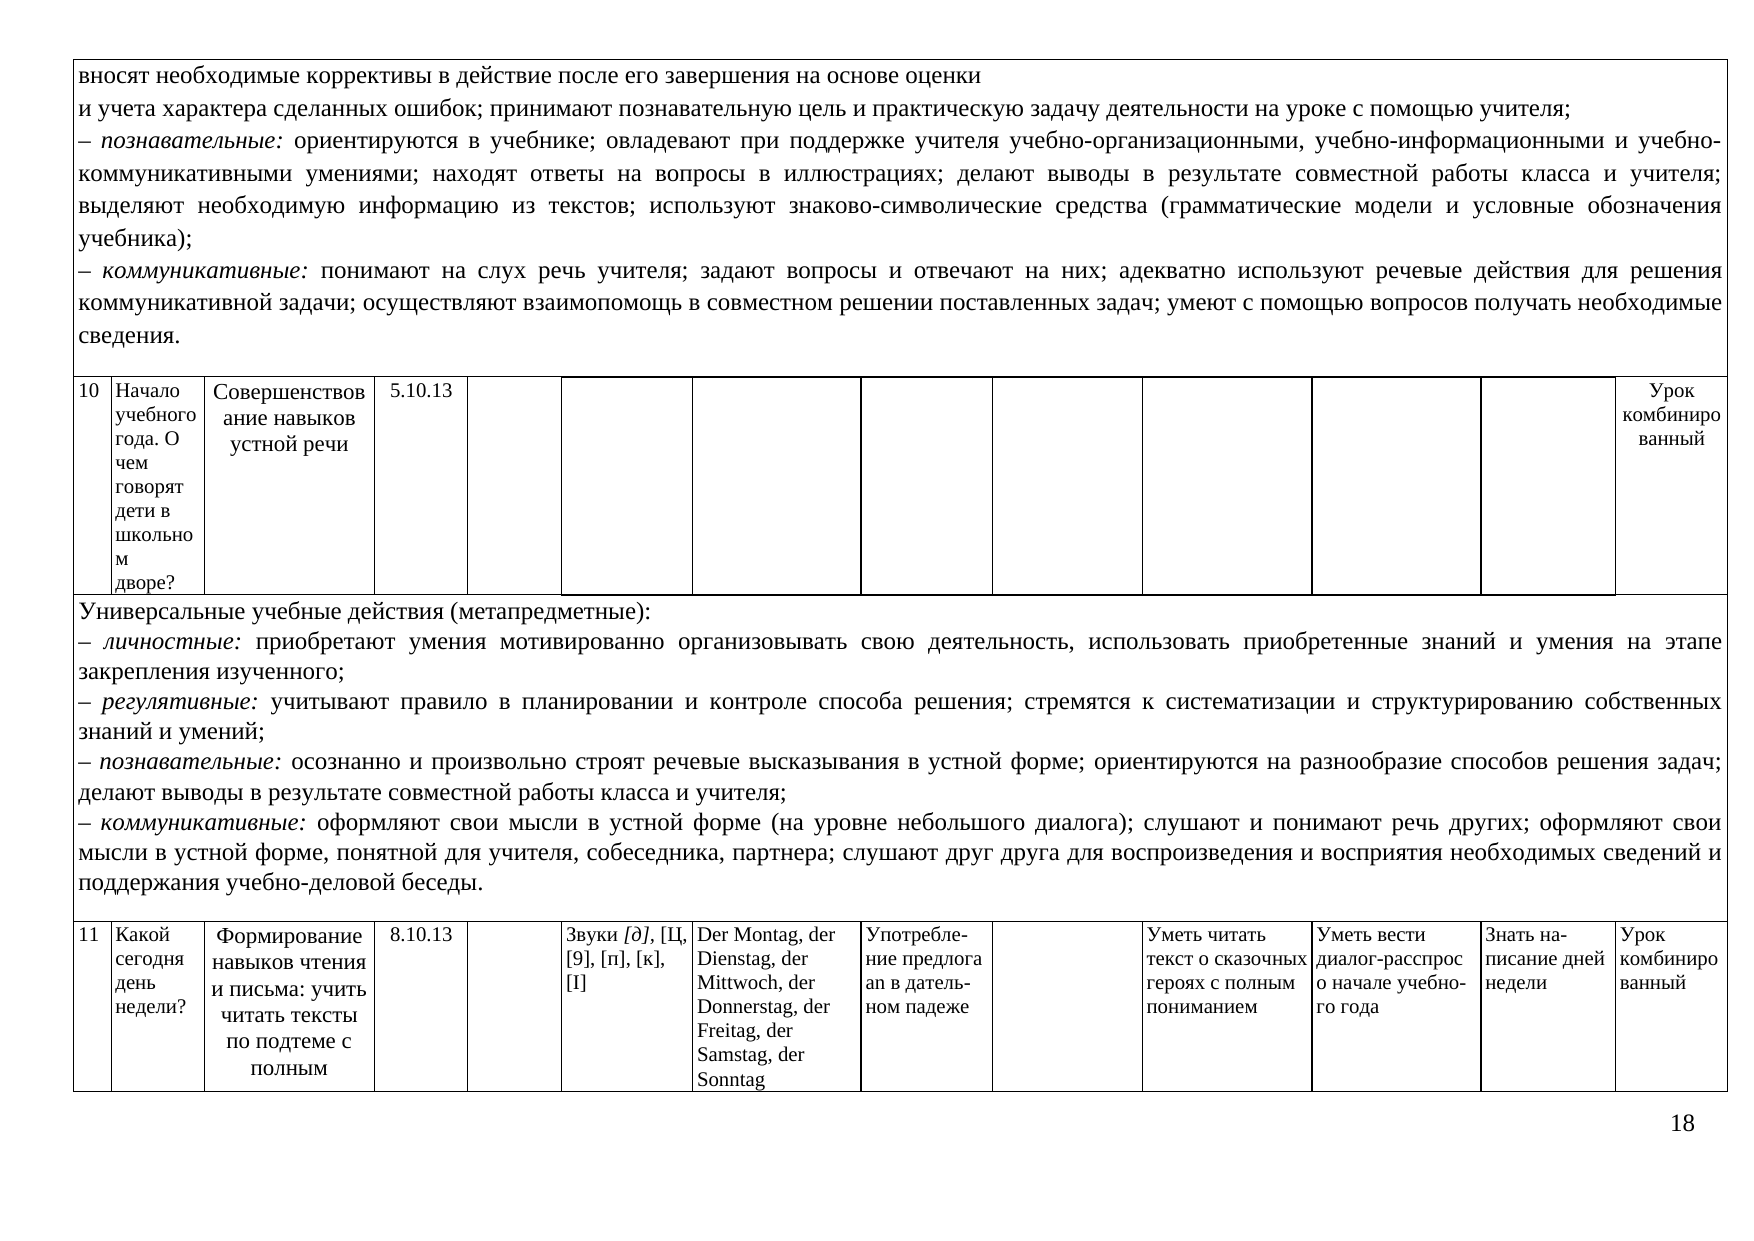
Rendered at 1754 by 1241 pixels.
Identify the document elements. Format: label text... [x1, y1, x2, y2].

table_cell [1313, 378, 1480, 594]
table_cell [693, 378, 860, 594]
table_cell [562, 378, 692, 594]
table_cell Начало учебного года. О чем говорят дети в школьном дворе? [112, 377, 204, 594]
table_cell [862, 922, 992, 1091]
table_cell [862, 378, 992, 594]
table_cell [1482, 922, 1615, 1091]
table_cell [1313, 922, 1480, 1091]
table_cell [693, 922, 860, 1091]
table_cell 8.10.13 [375, 922, 467, 1091]
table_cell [562, 922, 692, 1091]
table_cell [1482, 378, 1615, 594]
table_cell [1143, 378, 1311, 594]
table_cell 11 [74, 922, 111, 1091]
table_cell [468, 377, 561, 594]
table_cell Универсальные учебные действия (метапредметные): – личностные: приобретают умения мотивированно организовывать свою деятельность, использовать приобретенные знаний и умения на этапе закрепления изученного; – регулятивные: учитывают правило в планировании и контроле способа решения; стремятся к систематизации и структурированию собственных знаний и умений; – познавательные: осознанно и произвольно строят речевые высказывания в устной форме; ориентируются на разнообразие способов решения задач; делают выводы в результате совместной работы класса и учителя; – коммуникативные: оформляют свои мысли в устной форме (на уровне небольшого диалога); слушают и понимают речь других; оформляют свои мысли в устной форме, понятной для учителя, собеседника, партнера; слушают друг друга для воспроизведения и восприятия необходимых сведений и поддержания учебно-деловой беседы. [74, 595, 1727, 921]
table_cell Урок комбинированный [1616, 377, 1727, 594]
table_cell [205, 922, 374, 1091]
table_cell [993, 378, 1142, 594]
table_cell Совершенствование навыков устной речи [205, 377, 374, 594]
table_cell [74, 60, 1727, 376]
table_cell [993, 922, 1142, 1091]
table_cell [468, 922, 561, 1091]
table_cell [1616, 922, 1727, 1091]
table_cell 10 [74, 377, 111, 594]
table_cell 5.10.13 [375, 377, 467, 594]
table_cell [112, 922, 204, 1091]
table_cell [1143, 922, 1311, 1091]
